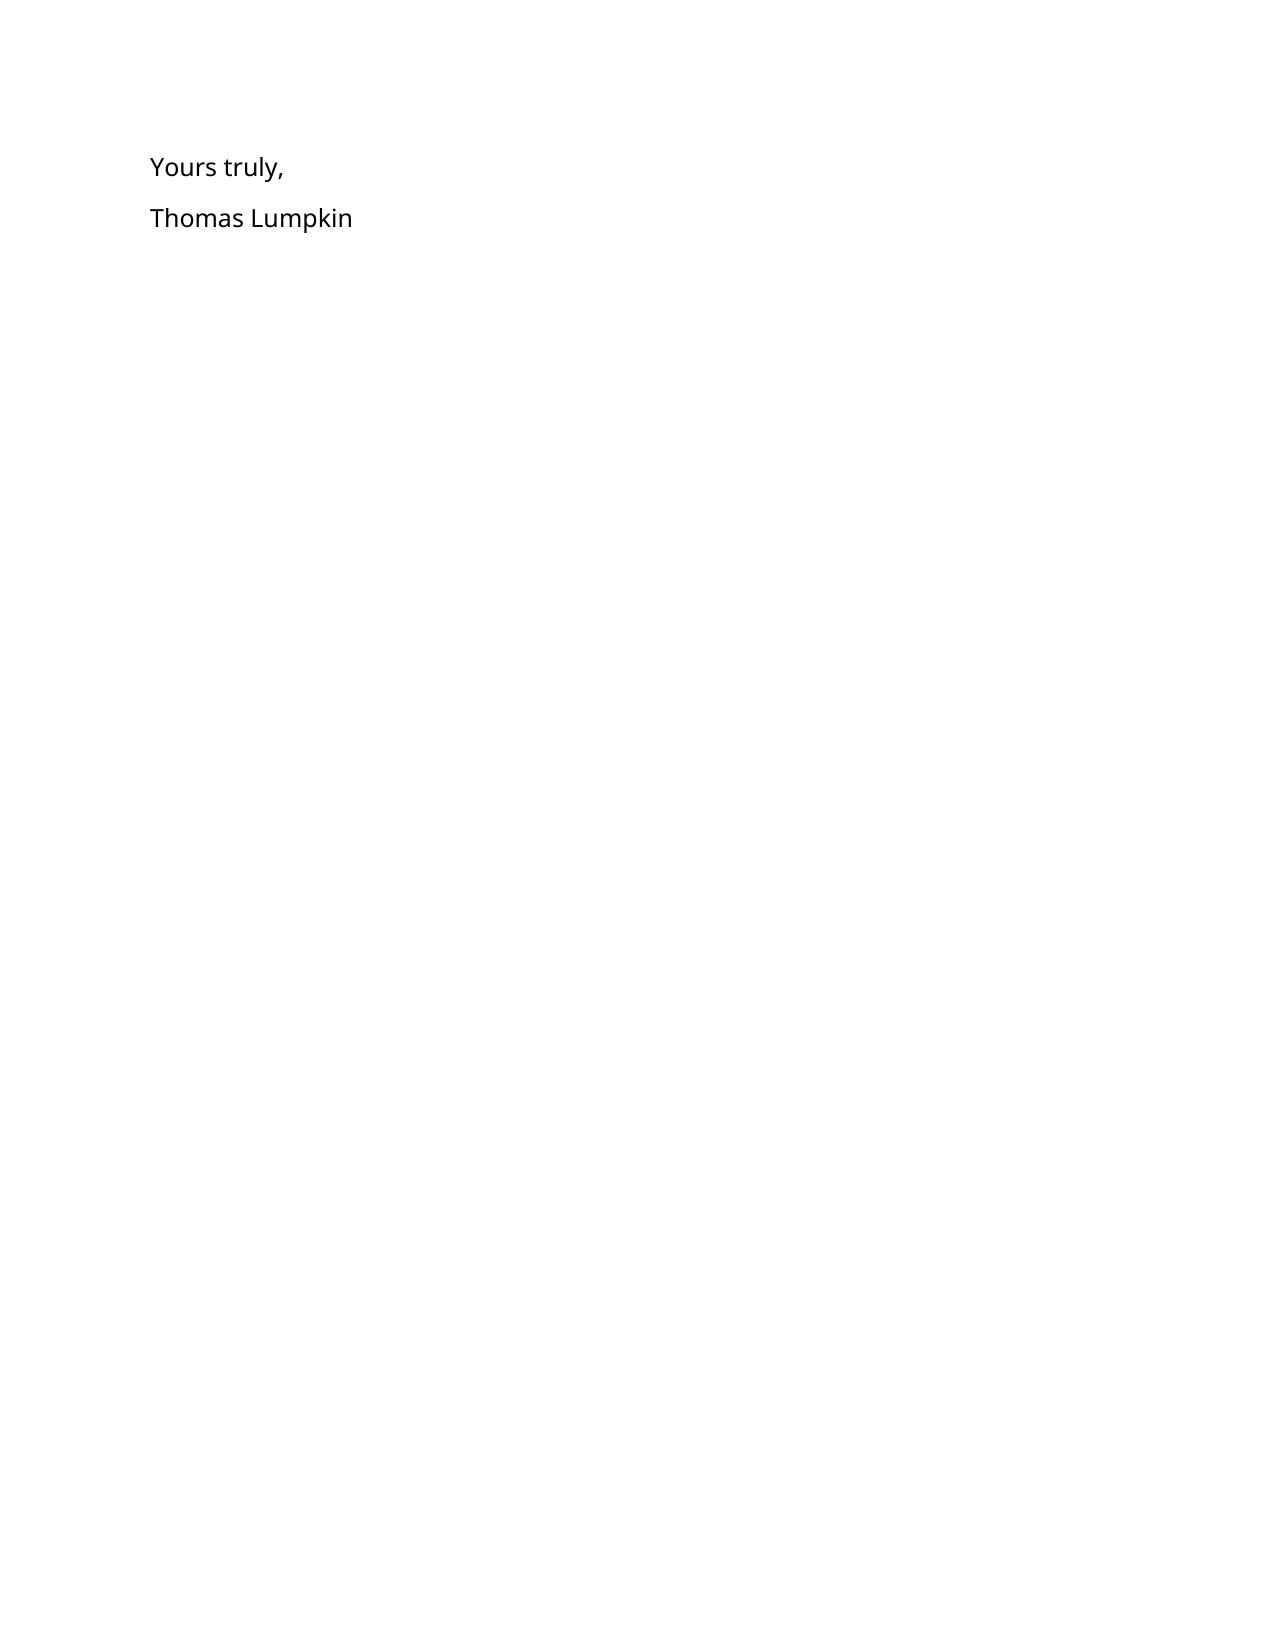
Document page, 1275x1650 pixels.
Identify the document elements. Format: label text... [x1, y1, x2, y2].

text Thomas Lumpkin [150, 201, 1125, 235]
text Yours truly, [150, 150, 1125, 184]
